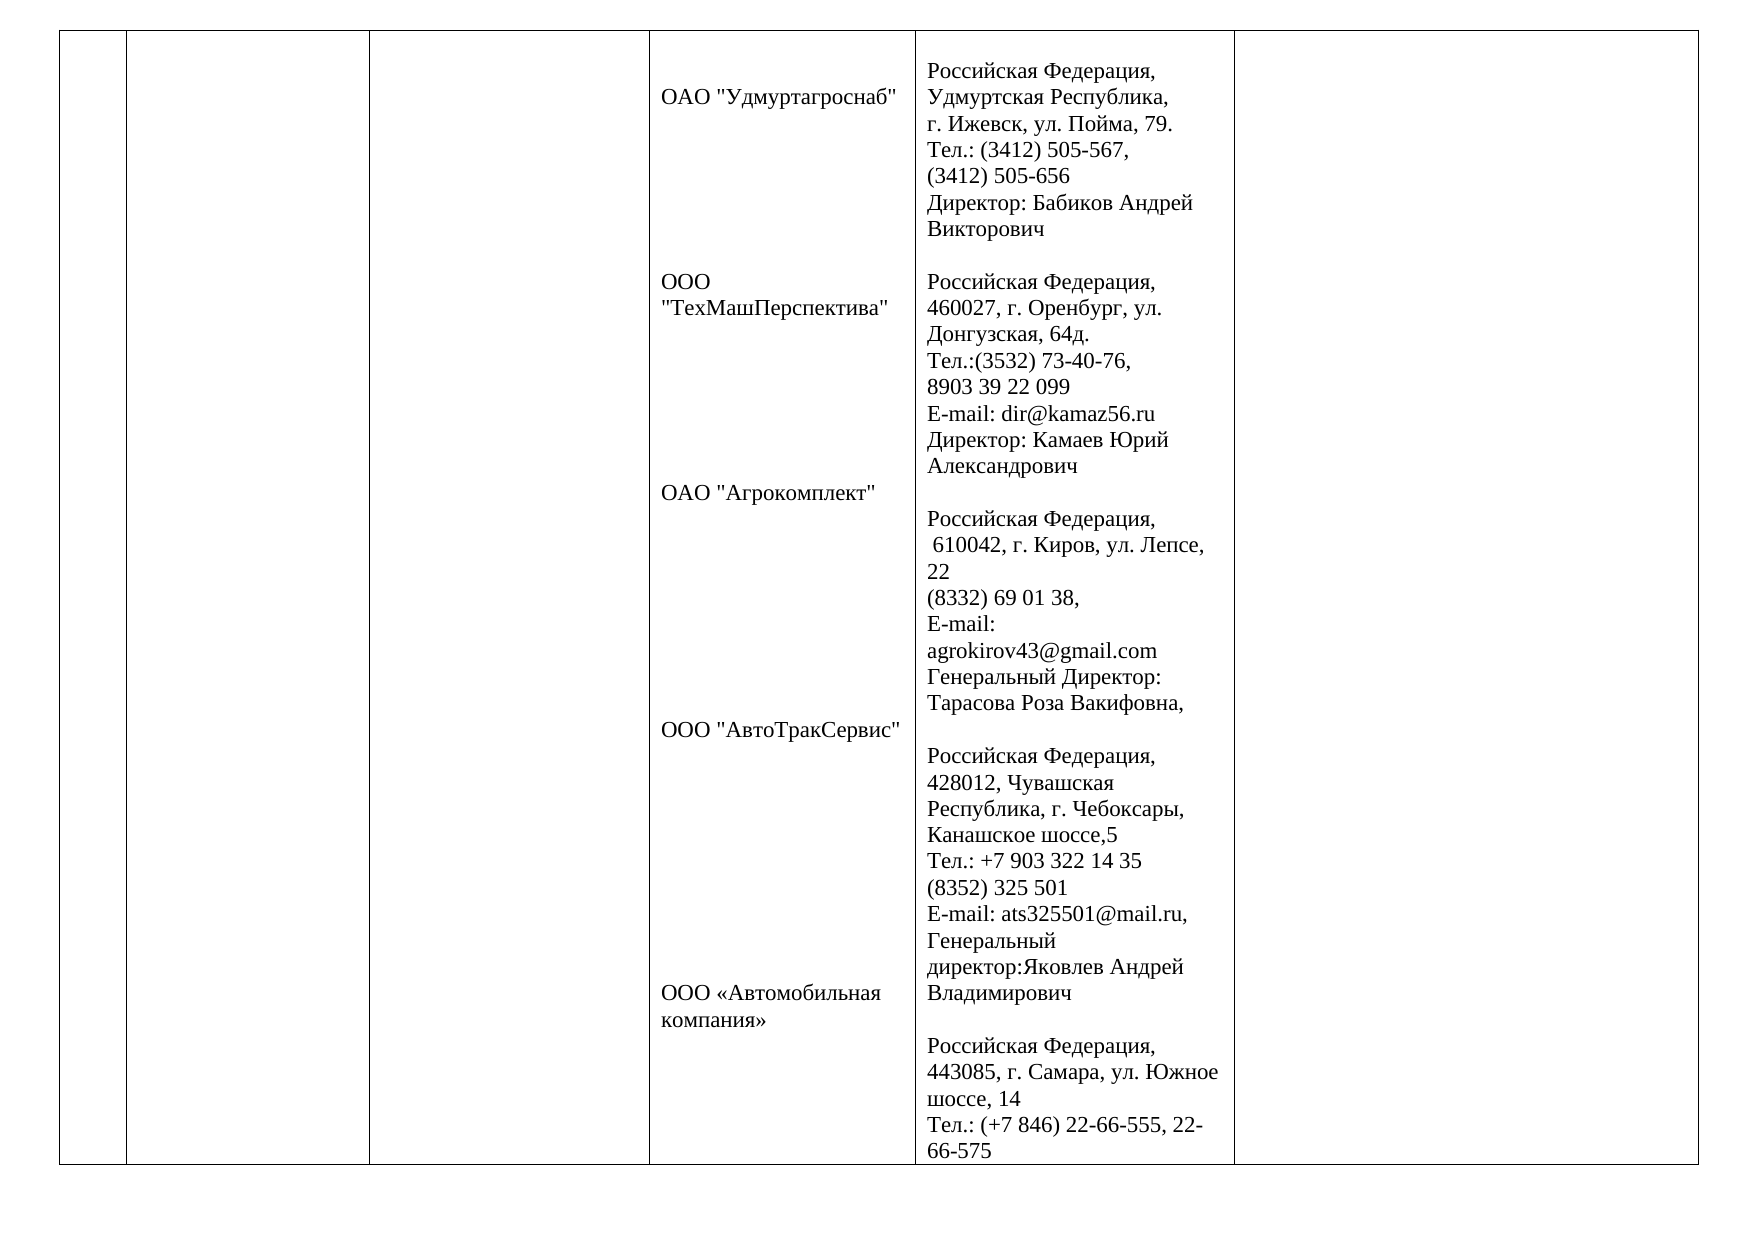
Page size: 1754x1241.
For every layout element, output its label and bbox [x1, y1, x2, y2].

table_cell [1235, 31, 1698, 1164]
table_cell [370, 31, 649, 1164]
table_cell [127, 31, 369, 1164]
table_cell [916, 31, 1234, 1164]
table_cell [650, 31, 915, 1164]
table_cell [60, 31, 126, 1164]
